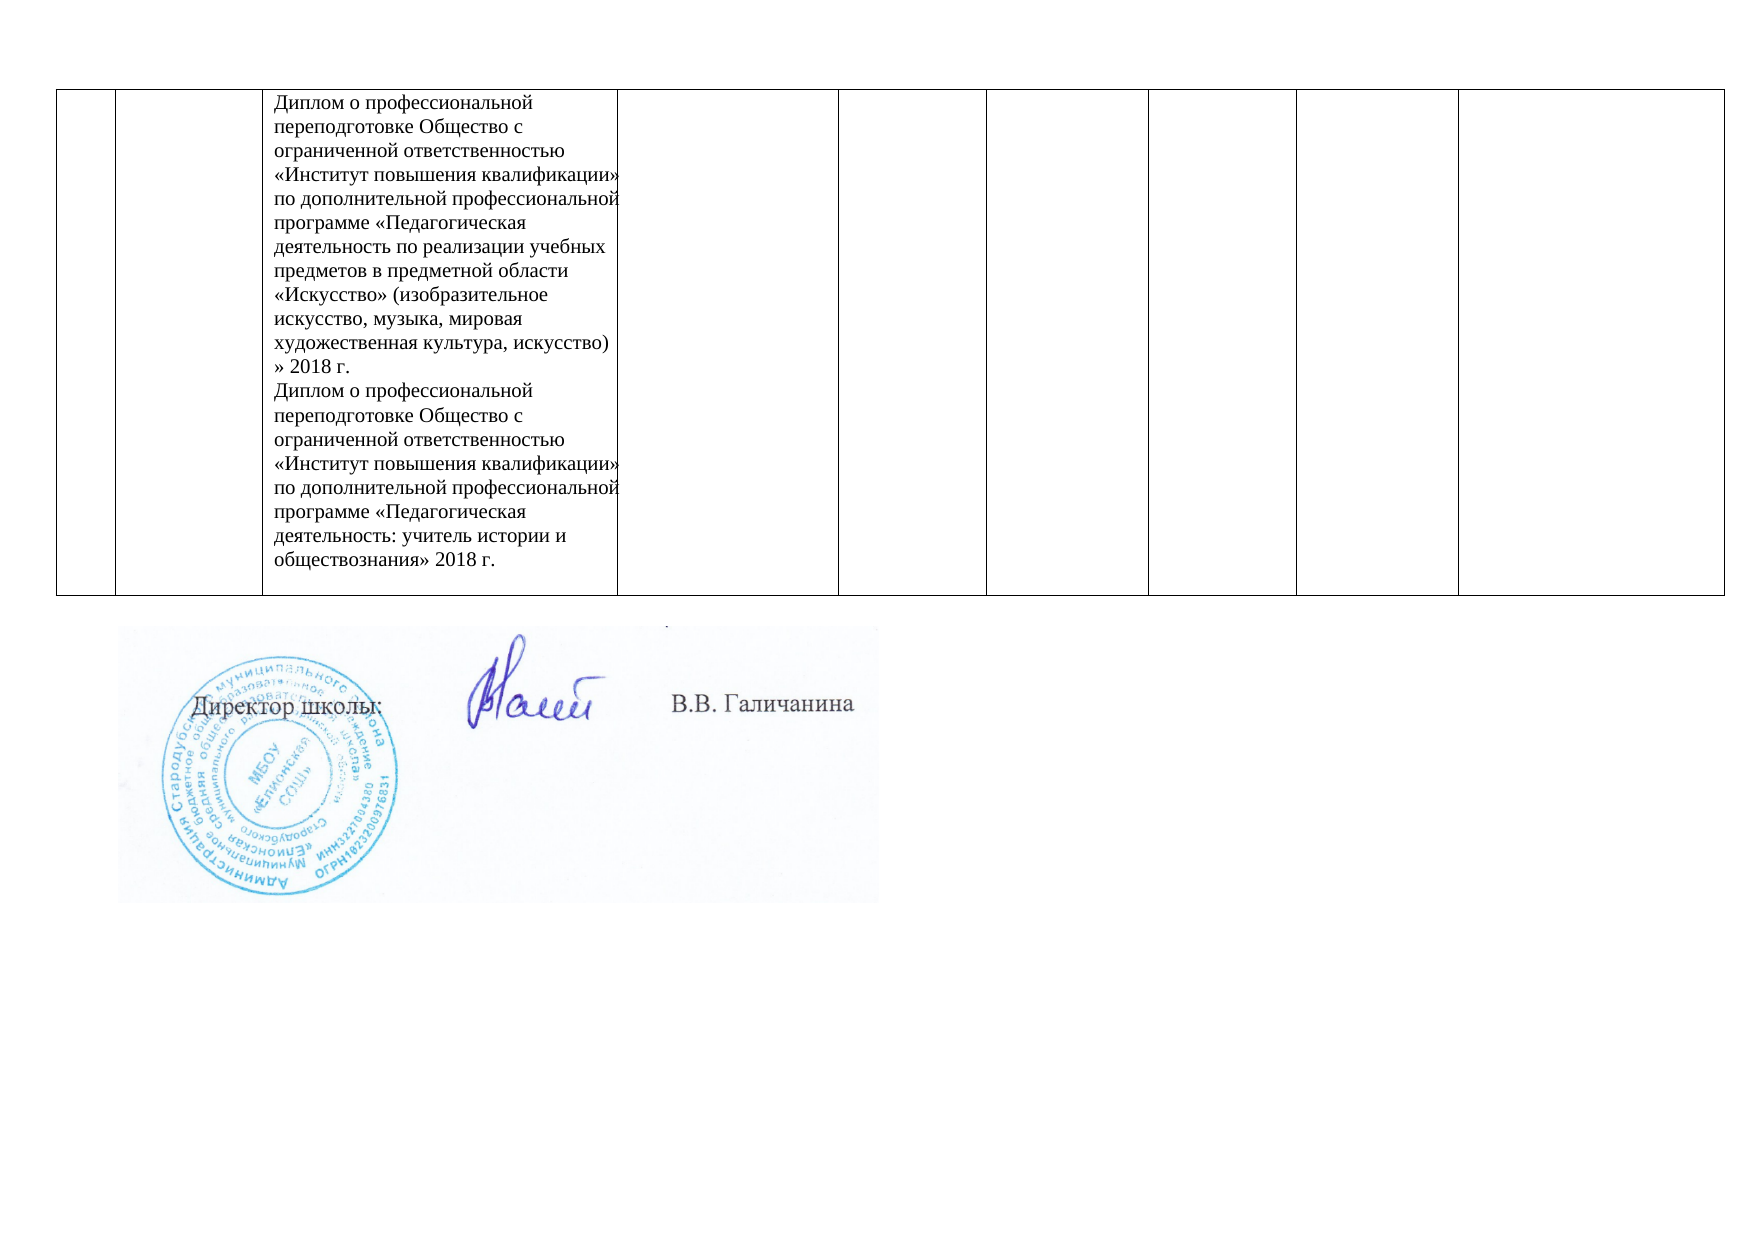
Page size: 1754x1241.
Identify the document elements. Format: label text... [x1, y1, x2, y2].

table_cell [1459, 90, 1724, 595]
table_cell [1297, 90, 1458, 595]
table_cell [263, 90, 617, 595]
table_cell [987, 90, 1148, 595]
table_cell 2 [57, 90, 115, 595]
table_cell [618, 90, 838, 595]
picture [118, 626, 880, 903]
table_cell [839, 90, 986, 595]
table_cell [1149, 90, 1296, 595]
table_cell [116, 90, 262, 595]
